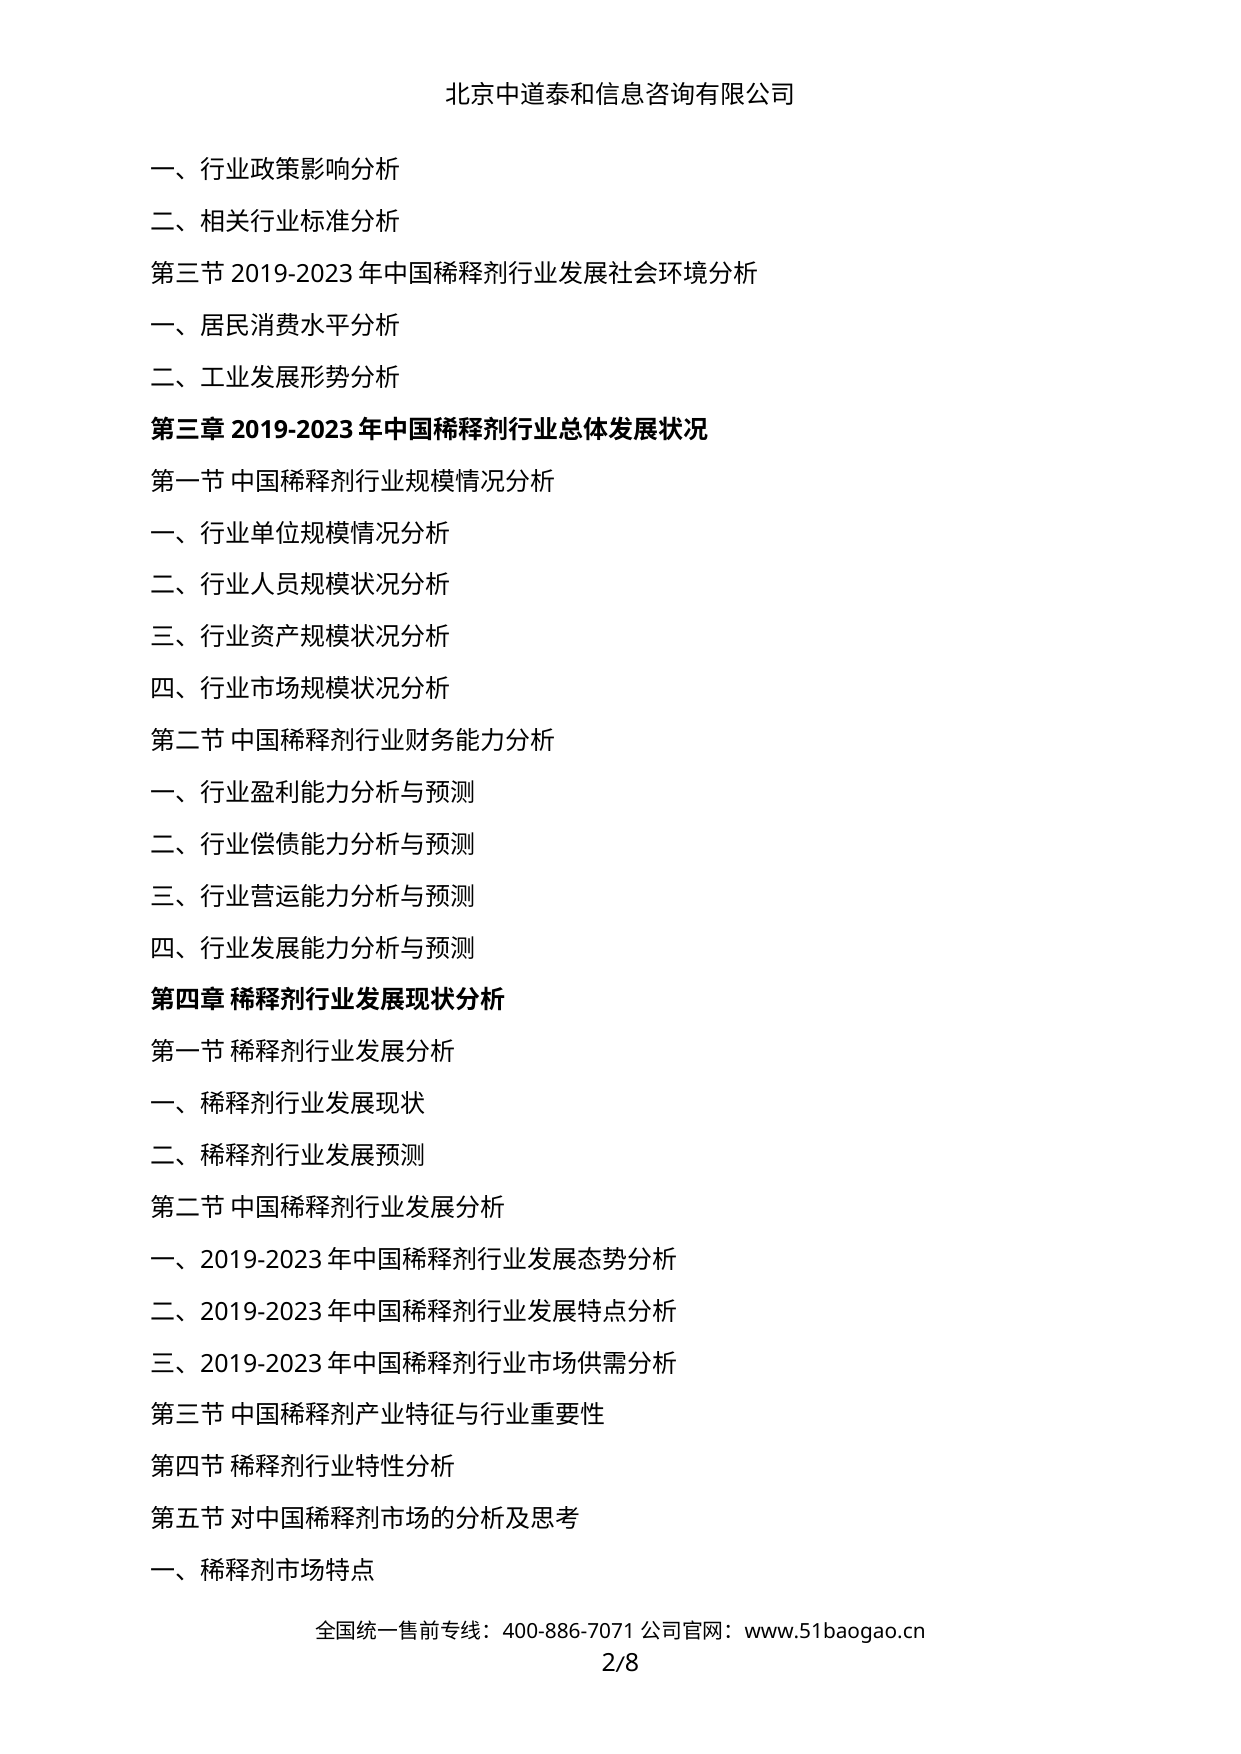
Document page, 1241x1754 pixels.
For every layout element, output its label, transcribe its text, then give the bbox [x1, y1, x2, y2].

text 第二节 中国稀释剂行业发展分析 [150, 1187, 1090, 1224]
text 三、行业营运能力分析与预测 [150, 876, 1090, 912]
text 第一节 中国稀释剂行业规模情况分析 [150, 461, 1090, 497]
text 二、相关行业标准分析 [150, 202, 1090, 238]
text 一、居民消费水平分析 [150, 306, 1090, 342]
text 一、2019-2023年中国稀释剂行业发展态势分析 [150, 1239, 1090, 1276]
text 一、稀释剂行业发展现状 [150, 1084, 1090, 1120]
text 第三节 2019-2023年中国稀释剂行业发展社会环境分析 [150, 254, 1090, 290]
text 一、行业单位规模情况分析 [150, 513, 1090, 549]
text 一、稀释剂市场特点 [150, 1551, 1090, 1587]
text 二、稀释剂行业发展预测 [150, 1136, 1090, 1172]
text 第五节 对中国稀释剂市场的分析及思考 [150, 1499, 1090, 1535]
text 第一节 稀释剂行业发展分析 [150, 1032, 1090, 1068]
text 二、行业人员规模状况分析 [150, 565, 1090, 601]
text 三、行业资产规模状况分析 [150, 617, 1090, 653]
text 第三章 2019-2023年中国稀释剂行业总体发展状况 [150, 409, 1090, 446]
text 二、行业偿债能力分析与预测 [150, 824, 1090, 861]
text 一、行业政策影响分析 [150, 150, 1090, 186]
text 第三节 中国稀释剂产业特征与行业重要性 [150, 1395, 1090, 1431]
text 四、行业发展能力分析与预测 [150, 928, 1090, 964]
text 一、行业盈利能力分析与预测 [150, 772, 1090, 809]
text 四、行业市场规模状况分析 [150, 669, 1090, 705]
text 第四章 稀释剂行业发展现状分析 [150, 980, 1090, 1016]
text 二、2019-2023年中国稀释剂行业发展特点分析 [150, 1291, 1090, 1327]
text 第四节 稀释剂行业特性分析 [150, 1447, 1090, 1483]
text 三、2019-2023年中国稀释剂行业市场供需分析 [150, 1343, 1090, 1379]
text 第二节 中国稀释剂行业财务能力分析 [150, 721, 1090, 757]
text 二、工业发展形势分析 [150, 357, 1090, 394]
